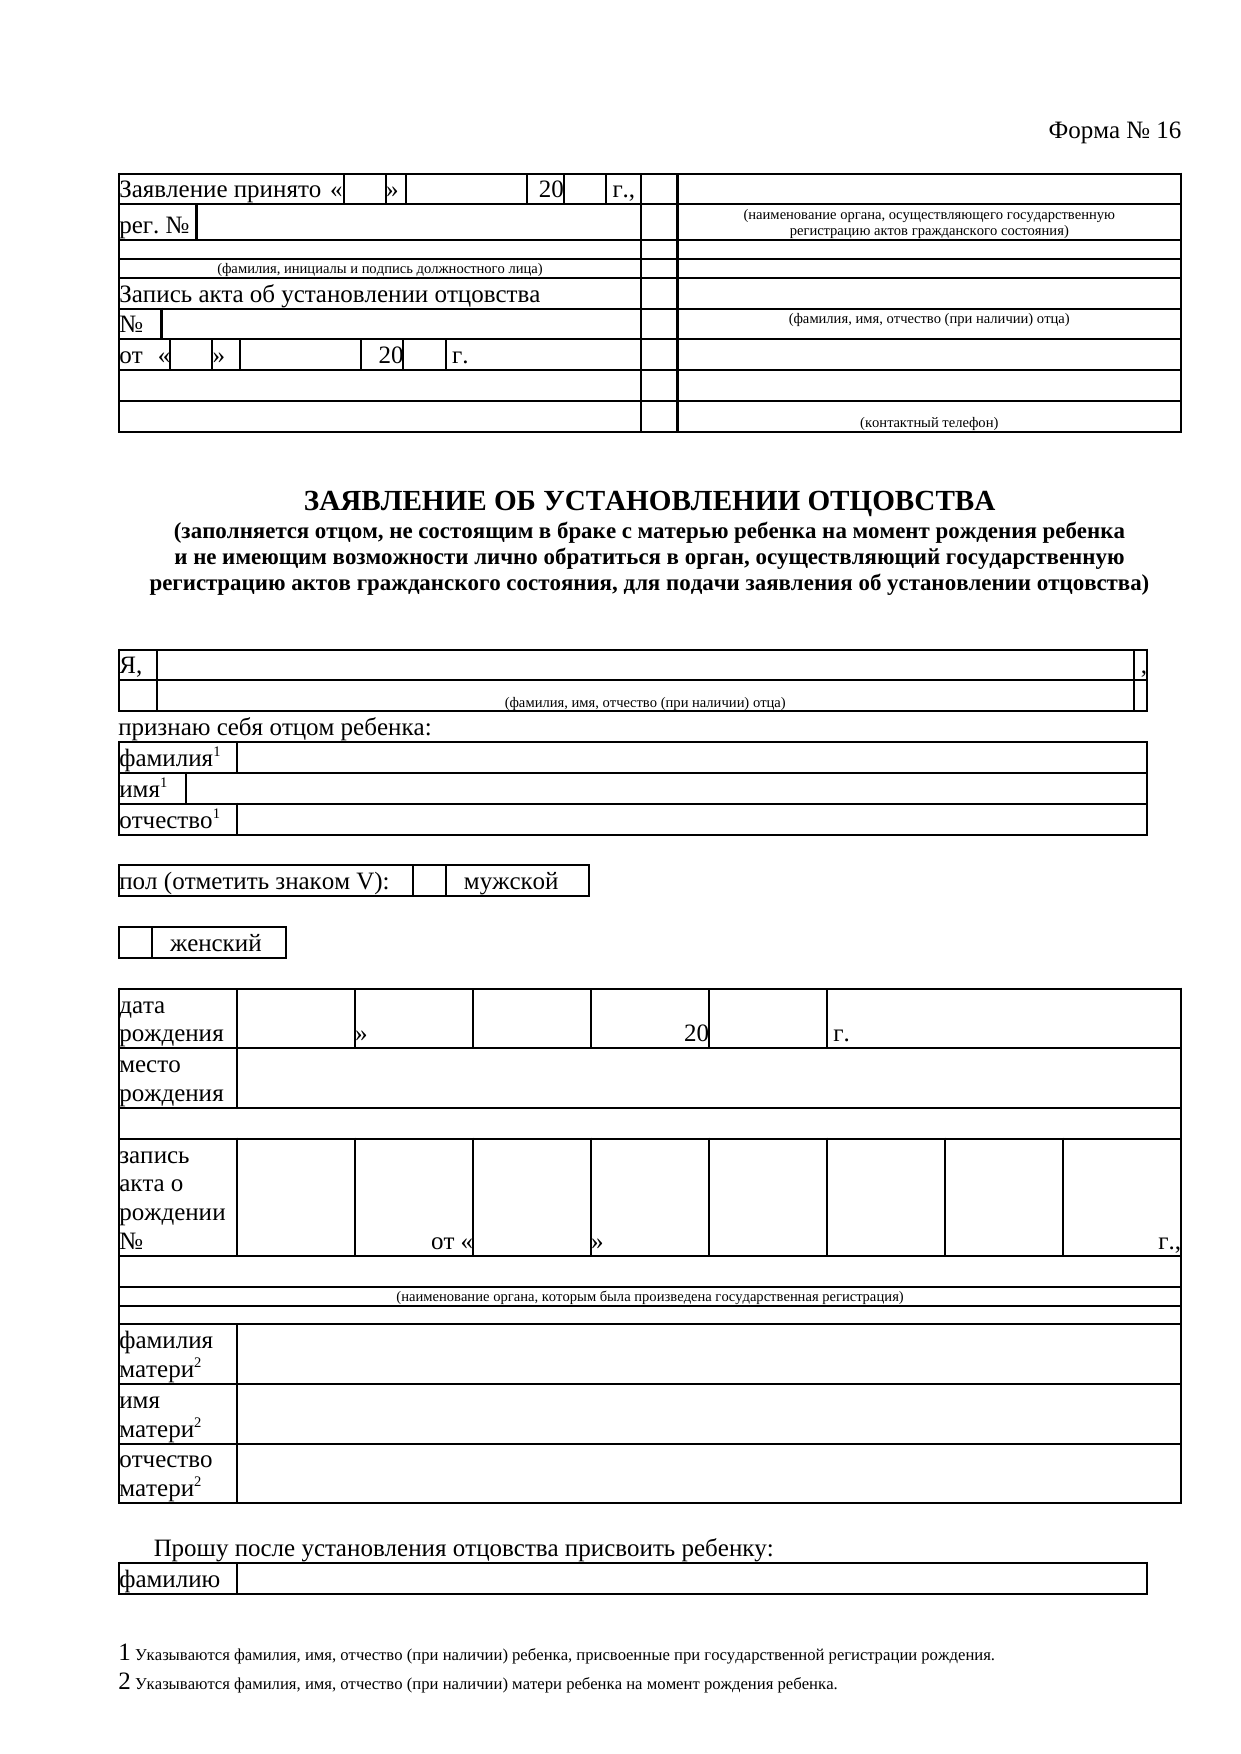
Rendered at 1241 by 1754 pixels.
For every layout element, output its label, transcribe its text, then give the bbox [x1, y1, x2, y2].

table_cell [679, 241, 1180, 258]
table_cell [171, 340, 211, 369]
table_cell (контактный телефон) [679, 402, 1180, 431]
table_cell 20 [362, 340, 402, 369]
table_cell имя1 [120, 774, 185, 803]
table_cell (наименование органа, осуществляющего государственную регистрацию актов гражданского состояния) [679, 205, 1180, 239]
table_cell [679, 340, 1180, 369]
table_header 20 [592, 990, 708, 1047]
table_header [238, 990, 354, 1047]
table_cell [120, 241, 640, 258]
table_cell [642, 340, 676, 369]
table_cell фамилия матери [120, 1325, 236, 1383]
table_cell [241, 340, 360, 369]
table_cell № [120, 310, 160, 338]
table_cell [238, 1385, 1180, 1442]
table_header [120, 928, 151, 957]
text и не имеющим возможности лично обратиться в орган, осуществляющий государственную [118, 543, 1181, 569]
table_cell [120, 1257, 1180, 1286]
table_cell [404, 340, 445, 369]
table_cell » [592, 1140, 708, 1255]
table_cell [642, 402, 676, 431]
table_header Заявление принято « [120, 175, 343, 203]
table_cell (фамилия, имя, отчество (при наличии) отца) [679, 310, 1180, 338]
table_cell [679, 260, 1180, 277]
table_header [474, 990, 590, 1047]
table_header [642, 175, 676, 203]
table_cell от « [356, 1140, 472, 1255]
text Форма № 16 [118, 115, 1181, 144]
table_cell [946, 1140, 1062, 1255]
table_cell г. [447, 340, 640, 369]
table_header дата рождения « [120, 990, 236, 1047]
text регистрацию актов гражданского состояния, для подачи заявления об установлении отцовства) [118, 569, 1181, 596]
table_header фамилию [120, 1564, 236, 1592]
table_cell Запись акта об установлении отцовства [120, 279, 640, 307]
table_cell [238, 805, 1146, 833]
table_header [238, 1564, 1146, 1592]
table_cell [163, 310, 640, 338]
table_cell [120, 371, 640, 400]
text признаю себя отцом ребенка: [118, 712, 1181, 741]
table_cell [187, 774, 1146, 803]
table_cell [642, 310, 676, 338]
table_cell (фамилия, имя, отчество (при наличии) отца) [158, 681, 1133, 710]
table_header [345, 175, 385, 203]
table_cell [642, 241, 676, 258]
text ЗАЯВЛЕНИЕ ОБ УСТАНОВЛЕНИИ ОТЦОВСТВА [118, 483, 1181, 517]
table_cell [679, 279, 1180, 307]
table_cell отчество1 [120, 805, 236, 833]
table_cell имя матери2 [120, 1385, 236, 1442]
table_cell [642, 205, 676, 239]
table_header [238, 743, 1146, 772]
table_cell [120, 402, 640, 431]
table_header [710, 990, 826, 1047]
table_header фамилия [120, 743, 236, 772]
table_cell » [213, 340, 239, 369]
table_cell [238, 1325, 1180, 1383]
table_cell [238, 1049, 1180, 1107]
table_cell [120, 1307, 1180, 1323]
table_header женский [153, 928, 285, 957]
table_header [565, 175, 605, 203]
table_cell место рождения [120, 1049, 236, 1107]
text (заполняется отцом, не состоящим в браке с матерью ребенка на момент рождения ребенка [118, 517, 1181, 543]
table_header [407, 175, 526, 203]
table_cell [1135, 681, 1146, 710]
table_cell [474, 1140, 590, 1255]
table_cell [710, 1140, 826, 1255]
table_cell [198, 205, 640, 239]
table_cell г., [1064, 1140, 1180, 1255]
table_cell запись акта о рождении № [120, 1140, 236, 1255]
table_cell рег. № [120, 205, 195, 239]
table_cell [642, 371, 676, 400]
text Прошу после установления отцовства присвоить ребенку: [118, 1533, 1181, 1562]
table_cell от « [120, 340, 169, 369]
table_cell [120, 1109, 1180, 1138]
table_header [158, 651, 1133, 679]
table_cell [828, 1140, 944, 1255]
table_header г., [607, 175, 640, 203]
table_cell (фамилия, инициалы и подпись должностного лица) [120, 260, 640, 277]
table_cell [679, 371, 1180, 400]
table_header Я, [120, 651, 156, 679]
table_header г. [828, 990, 1180, 1047]
table_header мужской [447, 866, 588, 895]
table_header [414, 866, 445, 895]
table_cell [238, 1445, 1180, 1502]
table_header пол (отметить знаком V): [120, 866, 412, 895]
table_cell [120, 681, 156, 710]
table_header » [387, 175, 405, 203]
table_cell (наименование органа, которым была произведена государственная регистрация) [120, 1288, 1180, 1304]
table_cell [642, 260, 676, 277]
table_header » [356, 990, 472, 1047]
table_cell [642, 279, 676, 307]
table_cell отчество матери2 [120, 1445, 236, 1502]
table_cell [238, 1140, 354, 1255]
table_header 20 [528, 175, 563, 203]
table_header [679, 175, 1180, 203]
